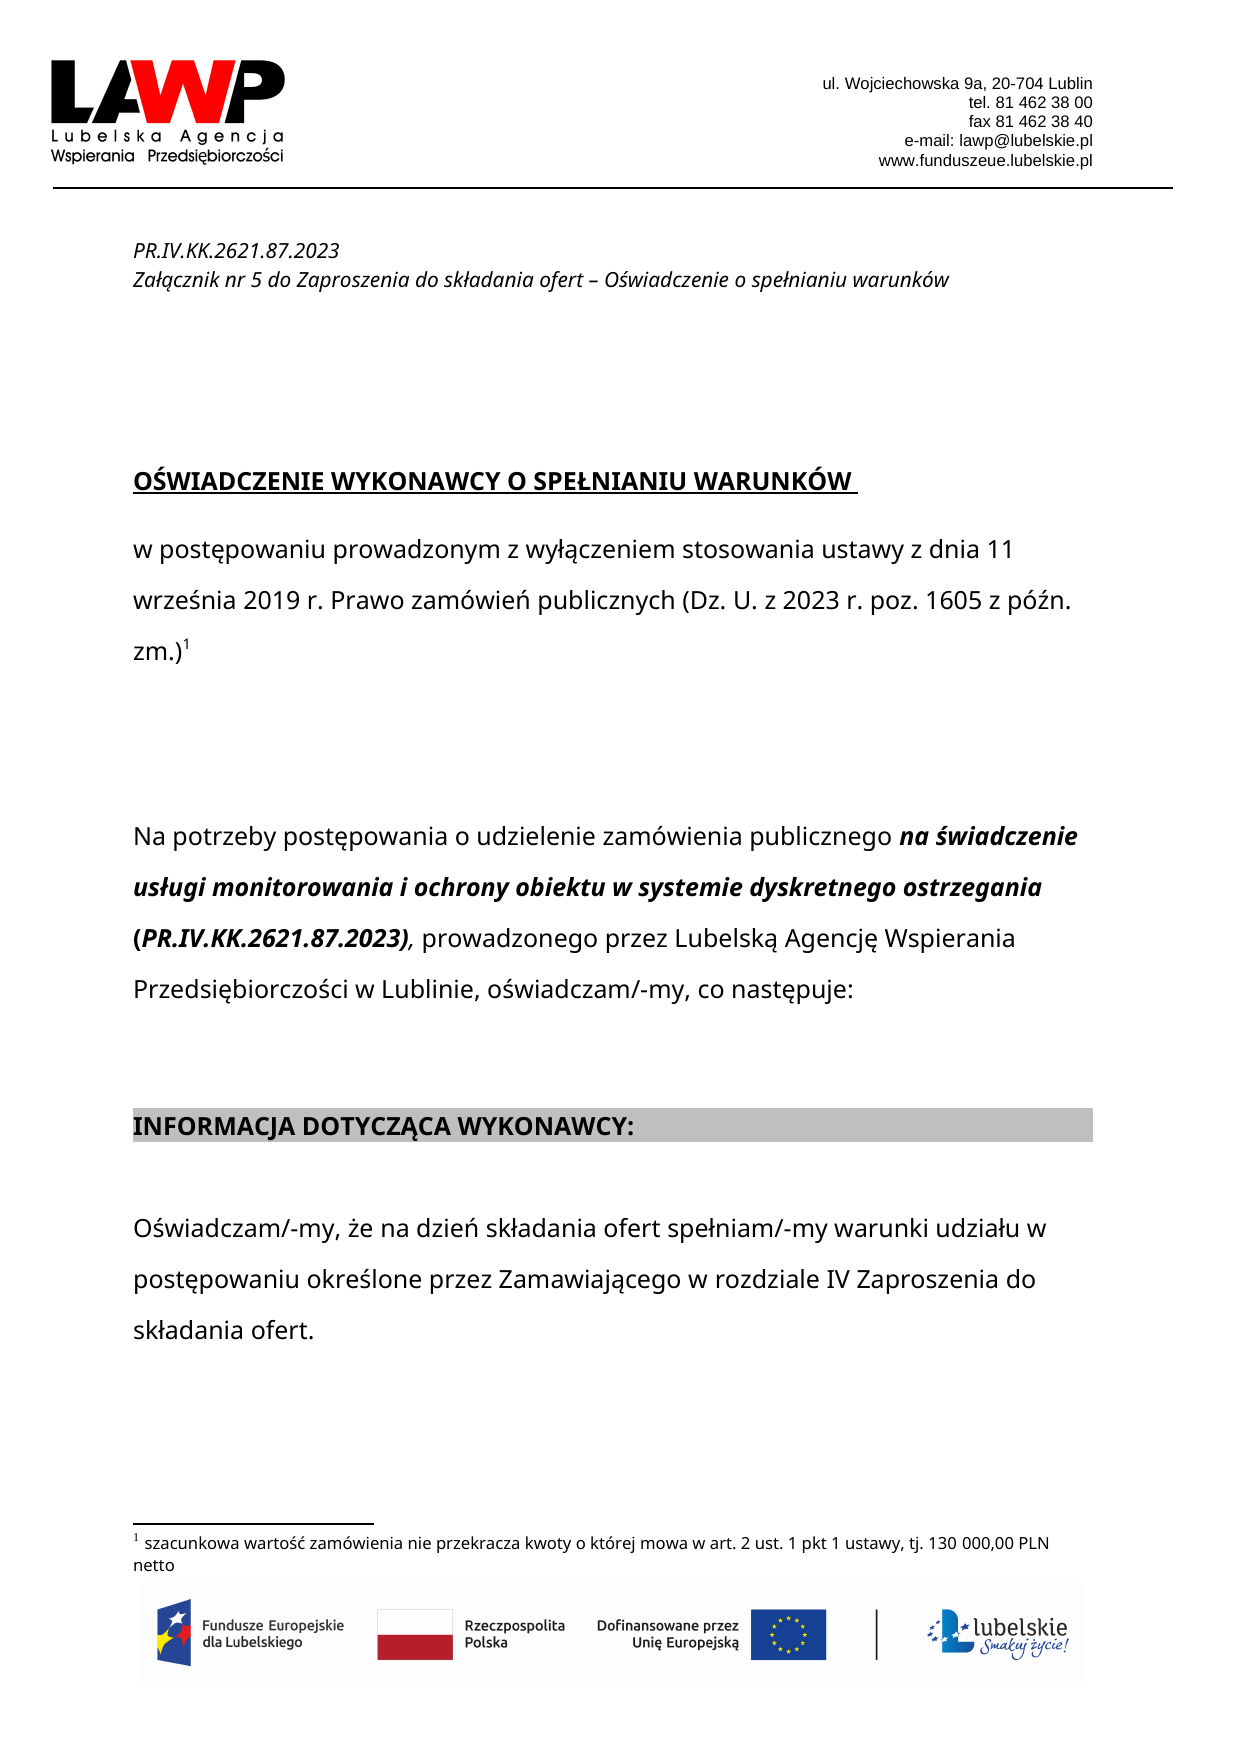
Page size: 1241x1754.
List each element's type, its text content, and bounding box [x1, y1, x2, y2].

text OŚWIADCZENIE WYKONAWCY O SPEŁNIANIU WARUNKÓW [133, 463, 1093, 498]
text w postępowaniu prowadzonym z wyłączeniem stosowania ustawy z dnia 11 września 2019 r. Prawo zamówień publicznych (Dz. U. z 2023 r. poz. 1605 z późn. zm.) [133, 532, 1093, 668]
text PR.IV.KK.2621.87.2023 [133, 236, 1093, 265]
text Na potrzeby postępowania o udzielenie zamówienia publicznego na świadczenie usługi monitorowania i ochrony obiektu w systemie dyskretnego ostrzegania (PR.IV.KK.2621.87.2023), prowadzonego przez Lubelską Agencję Wspierania Przedsiębiorczości w Lublinie, oświadczam/-my, co następuje: [133, 819, 1093, 1006]
text Załącznik nr 5 do Zaproszenia do składania ofert – Oświadczenie o spełnianiu warunków [133, 265, 1093, 293]
picture [140, 1583, 1086, 1683]
text INFORMACJA DOTYCZĄCA WYKONAWCY: [133, 1108, 1093, 1142]
picture [47, 55, 292, 169]
text Oświadczam/-my, że na dzień składania ofert spełniam/-my warunki udziału w postępowaniu określone przez Zamawiającego w rozdziale IV Zaproszenia do składania ofert. [133, 1210, 1093, 1346]
